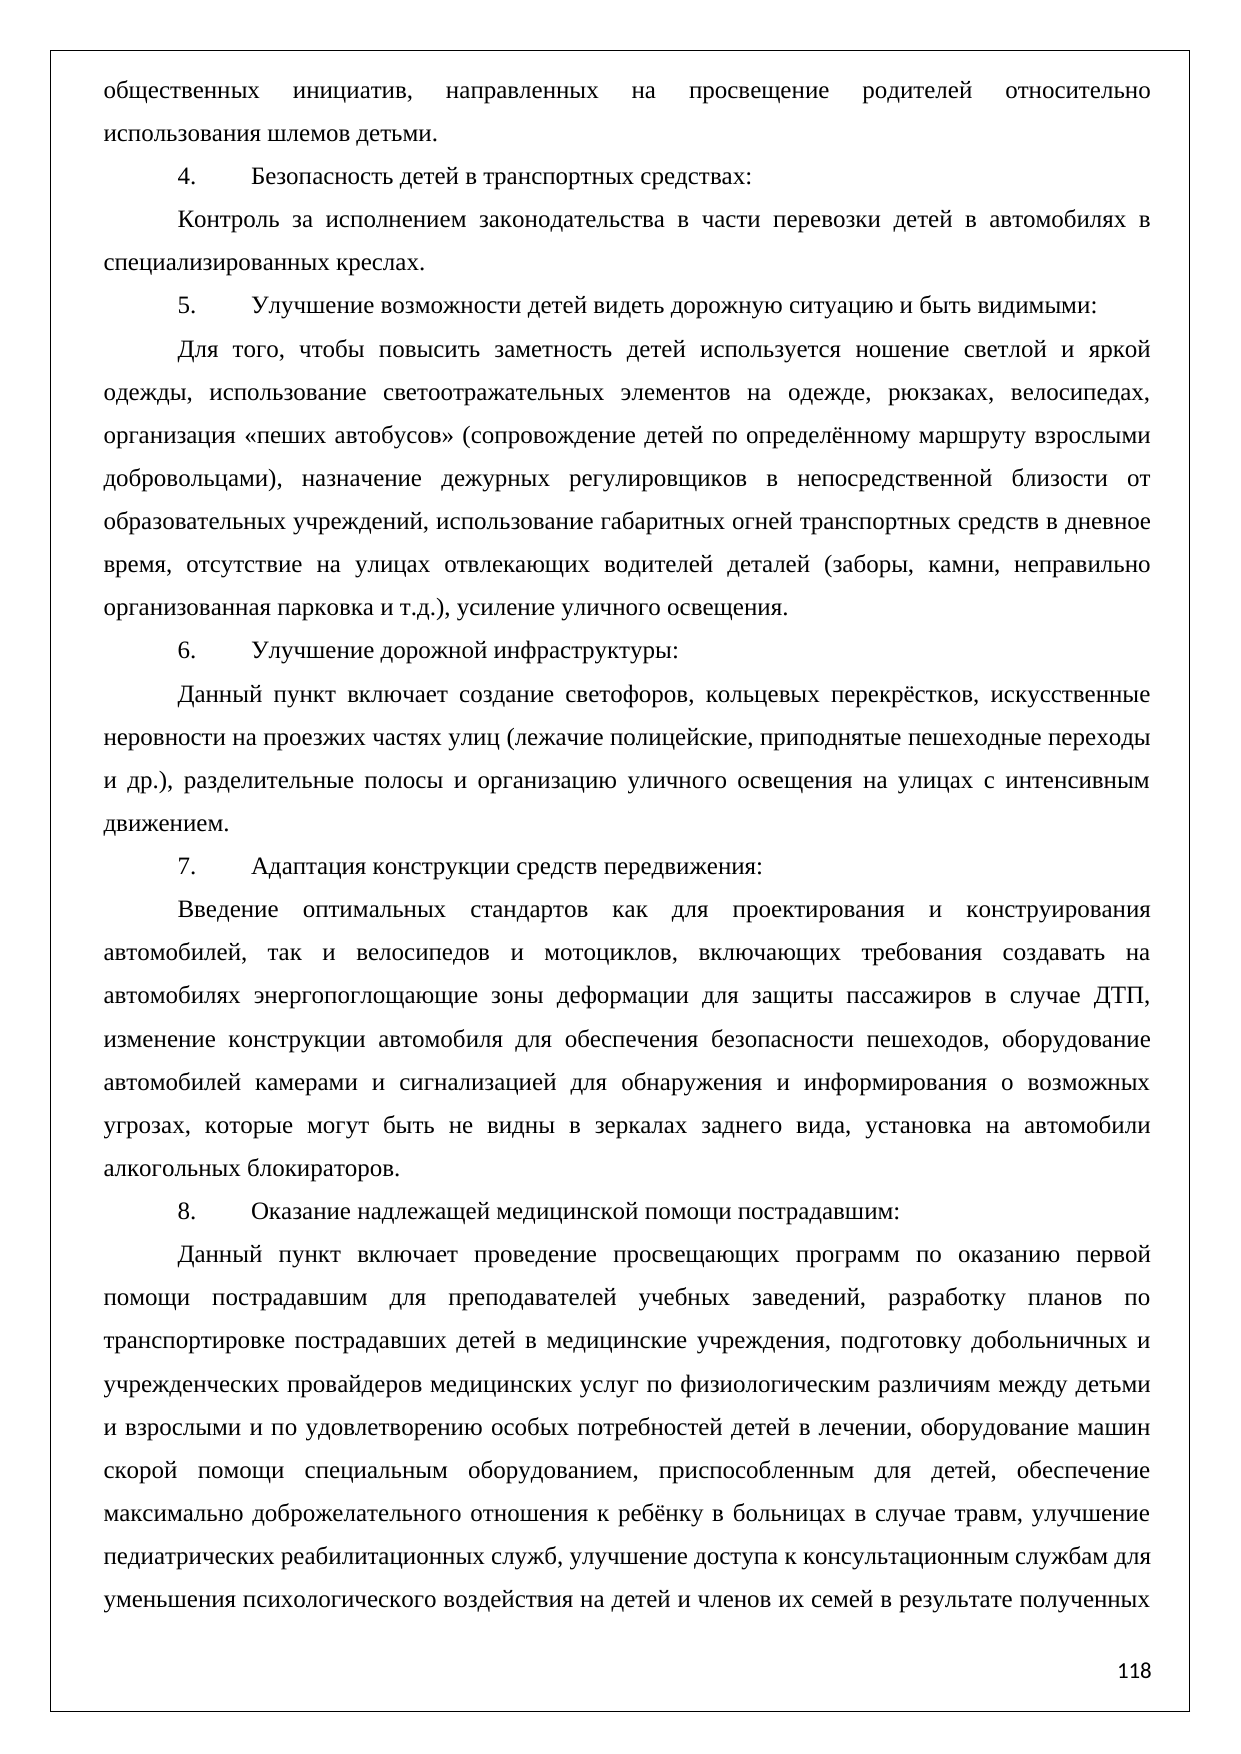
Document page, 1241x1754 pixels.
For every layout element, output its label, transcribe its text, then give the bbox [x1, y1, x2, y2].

text Улучшение возможности детей видеть дорожную ситуацию и быть видимыми: [103, 291, 1152, 319]
text Для того, чтобы повысить заметность детей используется ношение светлой и яркой одежды, использование светоотражательных элементов на одежде, рюкзаках, велосипедах, организация «пеших автобусов» (сопровождение детей по определённому маршруту взрослыми добровольцами), назначение дежурных регулировщиков в непосредственной близости от образовательных учреждений, использование габаритных огней транспортных средств в дневное время, отсутствие на улицах отвлекающих водителей деталей (заборы, камни, неправильно организованная парковка и т.д.), усиление уличного освещения. [103, 334, 1152, 621]
text Данный пункт включает создание светофоров, кольцевых перекрёстков, искусственные неровности на проезжих частях улиц (лежачие полицейские, приподнятые пешеходные переходы и др.), разделительные полосы и организацию уличного освещения на улицах с интенсивным движением. [103, 679, 1152, 837]
text Оказание надлежащей медицинской помощи пострадавшим: [103, 1196, 1152, 1225]
text Улучшение дорожной инфраструктуры: [103, 636, 1152, 664]
text Безопасность детей в транспортных средствах: [103, 161, 1152, 190]
text Введение оптимальных стандартов как для проектирования и конструирования автомобилей, так и велосипедов и мотоциклов, включающих требования создавать на автомобилях энергопоглощающие зоны деформации для защиты пассажиров в случае ДТП, изменение конструкции автомобиля для обеспечения безопасности пешеходов, оборудование автомобилей камерами и сигнализацией для обнаружения и информирования о возможных угрозах, которые могут быть не видны в зеркалах заднего вида, установка на автомобили алкогольных блокираторов. [103, 894, 1152, 1182]
text Адаптация конструкции средств передвижения: [103, 851, 1152, 880]
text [103, 75, 1152, 147]
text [103, 1239, 1152, 1613]
text Контроль за исполнением законодательства в части перевозки детей в автомобилях в специализированных креслах. [103, 204, 1152, 276]
